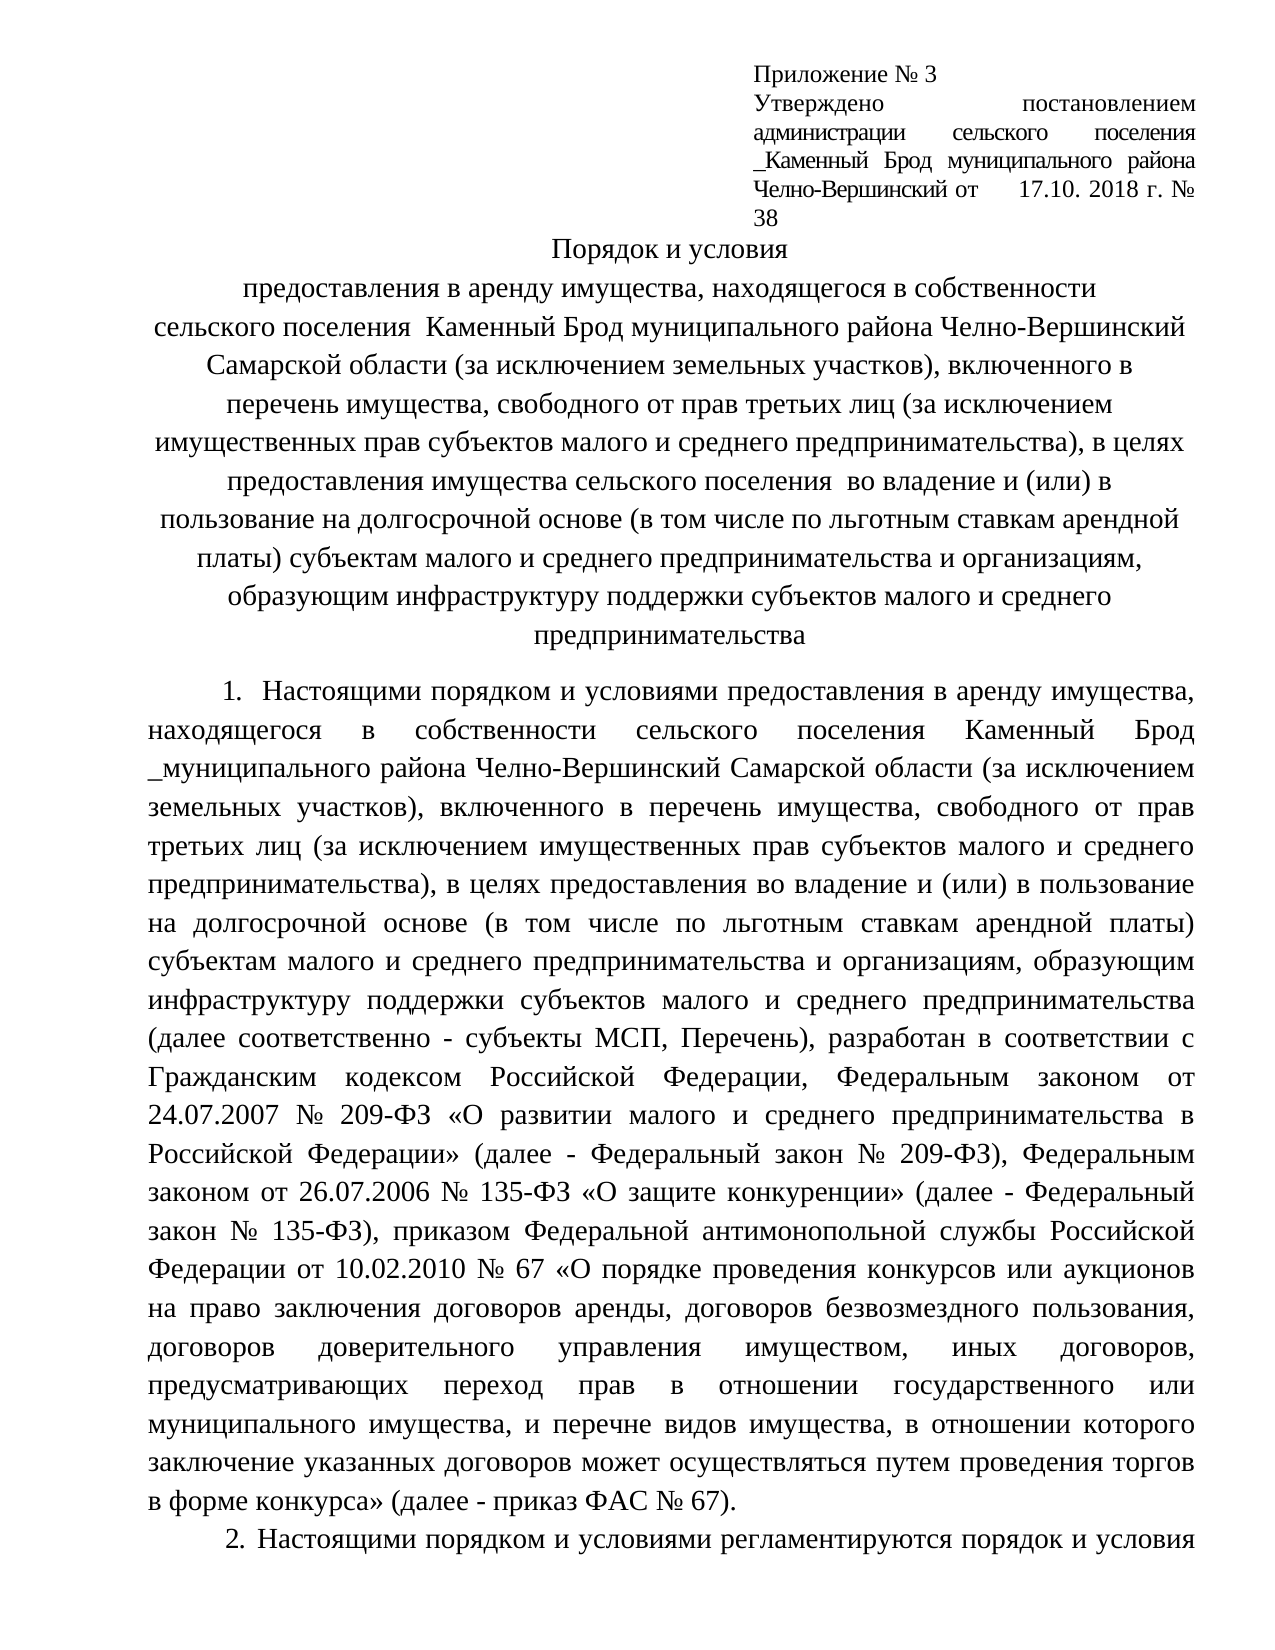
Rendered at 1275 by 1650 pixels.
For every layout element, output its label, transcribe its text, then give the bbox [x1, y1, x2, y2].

list Настоящими порядком и условиями предоставления в аренду имущества, находящегося в собственности сельского поселения Каменный Брод _муниципального района Челно-Вершинский Самарской области (за исключением земельных участков), включенного в перечень имущества, свободного от прав третьих лиц (за исключением имущественных прав субъектов малого и среднего предпринимательства), в целях предоставления во владение и (или) в пользование на долгосрочной основе (в том числе по льготным ставкам арендной платы) субъектам малого и среднего предпринимательства и организациям, образующим инфраструктуру поддержки субъектов малого и среднего предпринимательства (далее соответственно - субъекты МСП, Перечень), разработан в соответствии с Гражданским кодексом Российской Федерации, Федеральным законом от 24.07.2007 № 209-ФЗ «О развитии малого и среднего предпринимательства в Российской Федерации» (далее - Федеральный закон № 209-ФЗ), Федеральным законом от 26.07.2006 № 135-ФЗ «О защите конкуренции» (далее - Федеральный закон № 135-ФЗ), приказом Федеральной антимонопольной службы Российской Федерации от 10.02.2010 № 67 «О порядке проведения конкурсов или аукционов на право заключения договоров аренды, договоров безвозмездного пользования, договоров доверительного управления имуществом, иных договоров, предусматривающих переход прав в отношении государственного или муниципального имущества, и перечне видов имущества, в отношении которого заключение указанных договоров может осуществляться путем проведения торгов в форме конкурса» (далее - приказ ФАС № 67). [148, 673, 1196, 1516]
text предоставления в аренду имущества, находящегося в собственности сельского поселения Каменный Брод муниципального района Челно-Вершинский Самарской области (за исключением земельных участков), включенного в перечень имущества, свободного от прав третьих лиц (за исключением имущественных прав субъектов малого и среднего предпринимательства), в целях предоставления имущества сельского поселения во владение и (или) в пользование на долгосрочной основе (в том числе по льготным ставкам арендной платы) субъектам малого и среднего предпринимательства и организациям, образующим инфраструктуру поддержки субъектов малого и среднего предпринимательства [148, 270, 1192, 651]
text Утверждено постановлением администрации сельского поселения _Каменный Брод муниципального района Челно-Вершинский от 17.10. 2018 г. № 38 [753, 88, 1196, 232]
text Приложение № 3 [753, 59, 1196, 88]
text Порядок и условия [148, 232, 1192, 265]
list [148, 1521, 1196, 1555]
